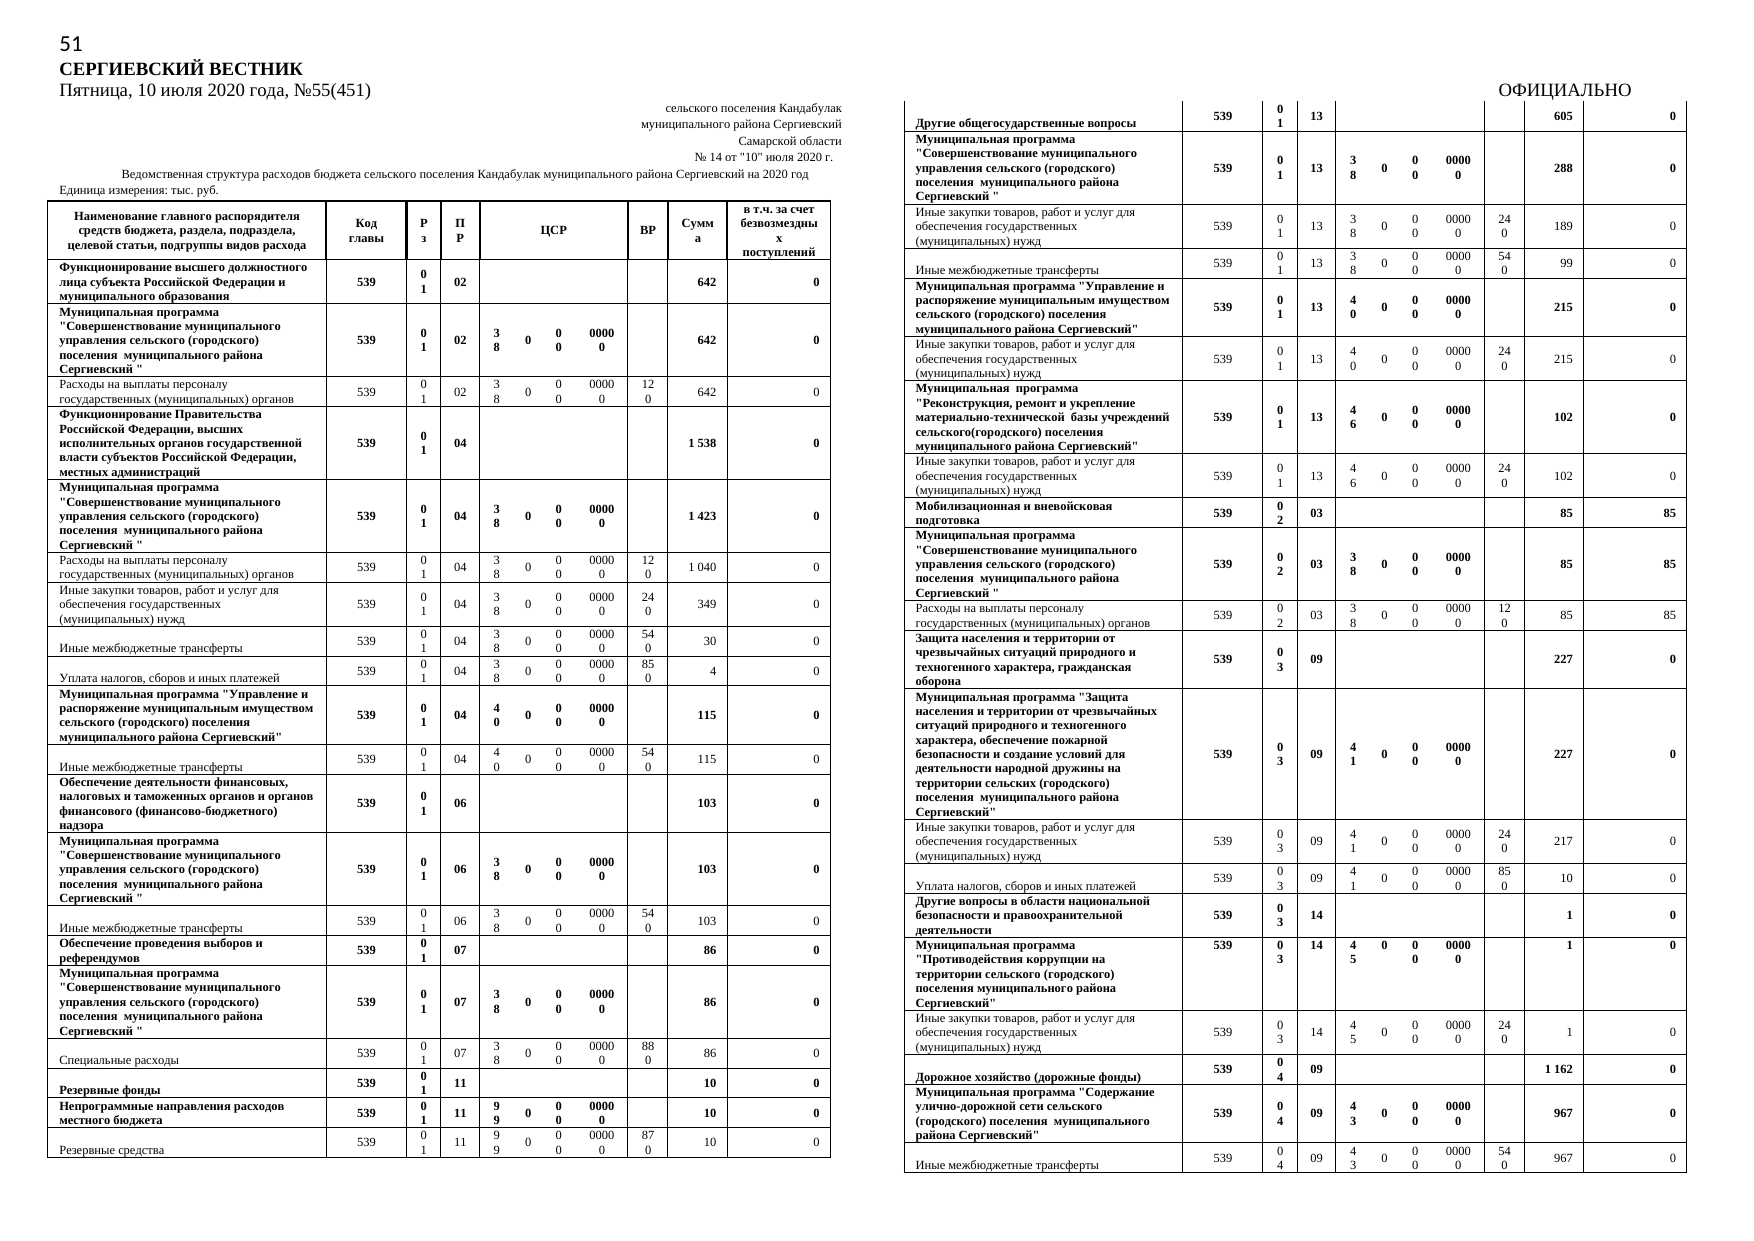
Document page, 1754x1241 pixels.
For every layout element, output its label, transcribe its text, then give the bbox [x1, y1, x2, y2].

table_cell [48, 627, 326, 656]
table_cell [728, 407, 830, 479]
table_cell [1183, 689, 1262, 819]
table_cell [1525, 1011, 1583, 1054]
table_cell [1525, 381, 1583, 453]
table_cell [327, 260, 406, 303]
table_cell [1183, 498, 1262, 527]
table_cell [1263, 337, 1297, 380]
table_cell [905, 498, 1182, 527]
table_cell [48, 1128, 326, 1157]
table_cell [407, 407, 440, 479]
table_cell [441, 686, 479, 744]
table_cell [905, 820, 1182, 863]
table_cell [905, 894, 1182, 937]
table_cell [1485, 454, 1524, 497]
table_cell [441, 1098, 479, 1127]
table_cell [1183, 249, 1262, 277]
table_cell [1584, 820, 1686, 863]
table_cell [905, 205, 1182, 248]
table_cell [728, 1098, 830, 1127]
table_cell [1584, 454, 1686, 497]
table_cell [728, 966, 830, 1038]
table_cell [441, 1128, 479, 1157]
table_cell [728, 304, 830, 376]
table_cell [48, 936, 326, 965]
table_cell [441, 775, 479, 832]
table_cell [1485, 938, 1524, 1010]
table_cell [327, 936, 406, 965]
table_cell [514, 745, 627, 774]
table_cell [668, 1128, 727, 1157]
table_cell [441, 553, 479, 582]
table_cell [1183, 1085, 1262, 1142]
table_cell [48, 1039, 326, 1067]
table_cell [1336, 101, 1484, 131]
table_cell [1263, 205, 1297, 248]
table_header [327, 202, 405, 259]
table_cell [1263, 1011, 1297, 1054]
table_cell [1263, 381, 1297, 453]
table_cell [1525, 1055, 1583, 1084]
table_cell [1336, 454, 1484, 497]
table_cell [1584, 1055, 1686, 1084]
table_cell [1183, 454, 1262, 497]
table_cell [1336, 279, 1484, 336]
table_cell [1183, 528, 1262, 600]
text Единица измерения: тыс. руб. [59, 183, 842, 197]
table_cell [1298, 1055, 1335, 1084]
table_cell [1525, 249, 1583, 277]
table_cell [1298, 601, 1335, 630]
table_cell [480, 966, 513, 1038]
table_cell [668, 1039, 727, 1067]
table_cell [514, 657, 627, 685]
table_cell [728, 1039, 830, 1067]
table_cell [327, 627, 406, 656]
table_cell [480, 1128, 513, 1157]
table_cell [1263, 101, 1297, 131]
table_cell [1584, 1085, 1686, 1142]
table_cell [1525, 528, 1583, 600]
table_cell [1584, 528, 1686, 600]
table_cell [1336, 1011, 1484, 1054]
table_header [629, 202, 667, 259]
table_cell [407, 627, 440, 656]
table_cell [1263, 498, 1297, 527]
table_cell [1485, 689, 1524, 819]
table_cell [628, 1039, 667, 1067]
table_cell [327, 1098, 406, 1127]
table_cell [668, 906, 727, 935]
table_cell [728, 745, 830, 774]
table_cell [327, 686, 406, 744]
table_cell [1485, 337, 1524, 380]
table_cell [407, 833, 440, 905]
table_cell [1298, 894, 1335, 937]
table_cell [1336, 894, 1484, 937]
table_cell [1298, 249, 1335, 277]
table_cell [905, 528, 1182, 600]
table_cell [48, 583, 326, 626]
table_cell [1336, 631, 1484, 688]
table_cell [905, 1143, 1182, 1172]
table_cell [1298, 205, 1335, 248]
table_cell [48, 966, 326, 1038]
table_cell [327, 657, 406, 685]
text сельского поселения Кандабулак [59, 101, 842, 115]
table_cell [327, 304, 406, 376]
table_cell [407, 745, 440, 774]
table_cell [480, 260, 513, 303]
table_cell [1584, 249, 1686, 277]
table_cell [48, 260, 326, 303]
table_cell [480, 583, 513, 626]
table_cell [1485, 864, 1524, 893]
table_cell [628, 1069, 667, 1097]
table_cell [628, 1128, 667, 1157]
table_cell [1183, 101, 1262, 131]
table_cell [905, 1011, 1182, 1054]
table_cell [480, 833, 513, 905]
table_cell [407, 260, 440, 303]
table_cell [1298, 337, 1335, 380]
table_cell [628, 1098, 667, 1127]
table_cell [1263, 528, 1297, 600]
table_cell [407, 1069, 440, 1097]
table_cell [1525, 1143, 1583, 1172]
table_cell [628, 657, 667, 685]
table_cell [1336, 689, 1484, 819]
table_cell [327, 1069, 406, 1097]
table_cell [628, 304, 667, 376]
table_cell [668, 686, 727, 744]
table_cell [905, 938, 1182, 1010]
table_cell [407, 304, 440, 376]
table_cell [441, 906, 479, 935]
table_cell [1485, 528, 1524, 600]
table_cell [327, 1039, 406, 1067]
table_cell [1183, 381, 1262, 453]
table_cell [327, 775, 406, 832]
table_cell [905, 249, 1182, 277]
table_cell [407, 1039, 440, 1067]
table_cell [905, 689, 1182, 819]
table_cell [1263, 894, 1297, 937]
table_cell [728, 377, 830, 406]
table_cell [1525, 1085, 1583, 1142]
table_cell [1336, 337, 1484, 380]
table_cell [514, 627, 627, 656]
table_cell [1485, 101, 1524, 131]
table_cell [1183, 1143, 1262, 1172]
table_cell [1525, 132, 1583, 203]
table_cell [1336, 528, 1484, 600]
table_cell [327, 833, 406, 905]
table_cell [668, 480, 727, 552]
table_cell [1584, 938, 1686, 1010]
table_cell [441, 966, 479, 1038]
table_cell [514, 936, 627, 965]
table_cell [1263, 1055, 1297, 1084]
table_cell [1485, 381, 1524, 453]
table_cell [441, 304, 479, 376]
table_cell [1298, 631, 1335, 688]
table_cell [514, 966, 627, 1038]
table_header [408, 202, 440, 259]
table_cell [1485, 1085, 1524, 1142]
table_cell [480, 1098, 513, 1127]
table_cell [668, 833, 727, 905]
text муниципального района Сергиевский [59, 117, 842, 132]
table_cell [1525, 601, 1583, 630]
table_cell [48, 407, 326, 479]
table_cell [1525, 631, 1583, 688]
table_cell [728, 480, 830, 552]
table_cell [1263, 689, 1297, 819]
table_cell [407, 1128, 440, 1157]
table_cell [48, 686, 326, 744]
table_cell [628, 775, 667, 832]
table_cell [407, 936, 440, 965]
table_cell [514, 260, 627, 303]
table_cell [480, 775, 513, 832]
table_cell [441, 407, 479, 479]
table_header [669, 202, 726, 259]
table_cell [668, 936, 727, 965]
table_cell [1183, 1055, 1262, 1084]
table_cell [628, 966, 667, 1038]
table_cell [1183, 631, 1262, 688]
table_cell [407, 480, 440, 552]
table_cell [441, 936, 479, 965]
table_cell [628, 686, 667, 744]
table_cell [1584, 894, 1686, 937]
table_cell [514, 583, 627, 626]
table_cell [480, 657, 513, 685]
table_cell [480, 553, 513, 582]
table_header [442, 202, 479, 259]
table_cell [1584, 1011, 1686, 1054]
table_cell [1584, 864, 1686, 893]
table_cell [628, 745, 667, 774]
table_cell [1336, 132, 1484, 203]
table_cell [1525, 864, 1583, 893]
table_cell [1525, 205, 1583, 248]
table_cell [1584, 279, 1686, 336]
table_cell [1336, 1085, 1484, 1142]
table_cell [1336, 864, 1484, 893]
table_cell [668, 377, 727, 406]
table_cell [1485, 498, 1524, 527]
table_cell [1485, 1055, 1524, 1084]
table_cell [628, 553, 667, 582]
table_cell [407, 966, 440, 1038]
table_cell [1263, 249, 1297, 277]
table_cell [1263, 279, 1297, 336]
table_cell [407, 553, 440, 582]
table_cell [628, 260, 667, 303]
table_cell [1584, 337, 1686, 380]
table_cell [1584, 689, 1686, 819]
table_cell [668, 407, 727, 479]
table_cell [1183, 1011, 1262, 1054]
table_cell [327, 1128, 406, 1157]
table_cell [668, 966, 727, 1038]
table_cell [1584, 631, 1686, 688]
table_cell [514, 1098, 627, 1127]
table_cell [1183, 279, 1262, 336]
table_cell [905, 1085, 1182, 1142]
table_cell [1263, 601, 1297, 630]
text № 14 от "10" июля 2020 г. [59, 150, 842, 164]
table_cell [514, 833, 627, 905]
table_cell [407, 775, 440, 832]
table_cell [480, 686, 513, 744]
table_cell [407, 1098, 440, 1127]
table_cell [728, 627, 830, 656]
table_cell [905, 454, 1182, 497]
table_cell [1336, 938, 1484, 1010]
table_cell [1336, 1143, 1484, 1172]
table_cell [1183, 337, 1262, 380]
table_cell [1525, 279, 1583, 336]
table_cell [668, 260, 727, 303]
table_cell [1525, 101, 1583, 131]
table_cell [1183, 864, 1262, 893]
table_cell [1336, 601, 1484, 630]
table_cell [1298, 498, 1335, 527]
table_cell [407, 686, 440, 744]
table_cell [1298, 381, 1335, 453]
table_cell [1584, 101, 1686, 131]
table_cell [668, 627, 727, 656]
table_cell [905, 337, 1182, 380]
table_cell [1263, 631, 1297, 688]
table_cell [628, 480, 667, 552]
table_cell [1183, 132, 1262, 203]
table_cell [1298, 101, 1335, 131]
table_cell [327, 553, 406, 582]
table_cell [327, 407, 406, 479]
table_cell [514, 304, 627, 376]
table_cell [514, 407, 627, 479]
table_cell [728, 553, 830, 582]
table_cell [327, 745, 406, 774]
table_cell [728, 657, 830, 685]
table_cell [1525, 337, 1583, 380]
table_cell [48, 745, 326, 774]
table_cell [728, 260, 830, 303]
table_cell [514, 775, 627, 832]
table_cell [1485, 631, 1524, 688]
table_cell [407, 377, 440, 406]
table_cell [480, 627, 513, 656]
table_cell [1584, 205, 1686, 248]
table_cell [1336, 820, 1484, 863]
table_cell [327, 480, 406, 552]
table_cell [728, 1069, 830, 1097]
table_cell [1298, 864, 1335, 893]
text Самарской области [59, 134, 842, 148]
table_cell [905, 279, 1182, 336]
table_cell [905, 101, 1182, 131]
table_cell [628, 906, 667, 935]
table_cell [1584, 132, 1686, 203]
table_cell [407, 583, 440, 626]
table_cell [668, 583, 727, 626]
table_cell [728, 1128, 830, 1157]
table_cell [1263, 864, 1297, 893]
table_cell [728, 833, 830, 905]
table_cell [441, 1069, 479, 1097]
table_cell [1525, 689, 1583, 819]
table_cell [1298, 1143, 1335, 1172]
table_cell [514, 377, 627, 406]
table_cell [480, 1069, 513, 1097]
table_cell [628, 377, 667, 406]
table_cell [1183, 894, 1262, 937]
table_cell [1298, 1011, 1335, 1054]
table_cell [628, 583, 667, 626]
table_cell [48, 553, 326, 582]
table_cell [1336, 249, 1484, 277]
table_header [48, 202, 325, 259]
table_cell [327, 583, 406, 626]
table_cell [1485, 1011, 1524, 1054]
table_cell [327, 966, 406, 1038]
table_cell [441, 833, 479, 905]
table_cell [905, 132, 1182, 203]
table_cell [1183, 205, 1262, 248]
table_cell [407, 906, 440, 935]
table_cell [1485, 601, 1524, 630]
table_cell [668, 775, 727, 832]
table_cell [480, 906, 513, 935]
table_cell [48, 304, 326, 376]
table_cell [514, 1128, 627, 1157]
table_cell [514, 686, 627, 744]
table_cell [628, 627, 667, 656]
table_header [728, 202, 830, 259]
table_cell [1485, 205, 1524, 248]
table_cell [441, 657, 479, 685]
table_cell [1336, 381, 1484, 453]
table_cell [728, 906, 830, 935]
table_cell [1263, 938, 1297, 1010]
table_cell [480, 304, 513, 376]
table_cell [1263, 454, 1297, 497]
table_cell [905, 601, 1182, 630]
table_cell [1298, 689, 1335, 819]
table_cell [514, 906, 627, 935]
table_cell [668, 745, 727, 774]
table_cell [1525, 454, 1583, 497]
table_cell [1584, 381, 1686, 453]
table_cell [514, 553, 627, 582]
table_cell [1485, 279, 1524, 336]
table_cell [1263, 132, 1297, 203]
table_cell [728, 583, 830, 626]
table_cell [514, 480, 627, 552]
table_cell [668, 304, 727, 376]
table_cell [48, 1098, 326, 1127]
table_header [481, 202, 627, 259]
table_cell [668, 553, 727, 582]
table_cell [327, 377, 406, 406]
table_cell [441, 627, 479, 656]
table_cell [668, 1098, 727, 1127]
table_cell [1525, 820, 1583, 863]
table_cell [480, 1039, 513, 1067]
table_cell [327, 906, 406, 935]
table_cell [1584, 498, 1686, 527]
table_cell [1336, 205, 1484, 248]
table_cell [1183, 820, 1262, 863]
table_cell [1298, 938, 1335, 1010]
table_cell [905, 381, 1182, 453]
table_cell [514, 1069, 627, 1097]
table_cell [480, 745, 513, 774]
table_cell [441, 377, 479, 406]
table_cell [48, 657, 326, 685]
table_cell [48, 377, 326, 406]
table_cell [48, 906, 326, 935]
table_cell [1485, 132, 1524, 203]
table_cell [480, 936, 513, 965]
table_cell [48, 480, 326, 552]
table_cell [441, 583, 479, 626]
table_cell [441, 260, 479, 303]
text Ведомственная структура расходов бюджета сельского поселения Кандабулак муниципального района Сергиевский на 2020 год [59, 167, 842, 181]
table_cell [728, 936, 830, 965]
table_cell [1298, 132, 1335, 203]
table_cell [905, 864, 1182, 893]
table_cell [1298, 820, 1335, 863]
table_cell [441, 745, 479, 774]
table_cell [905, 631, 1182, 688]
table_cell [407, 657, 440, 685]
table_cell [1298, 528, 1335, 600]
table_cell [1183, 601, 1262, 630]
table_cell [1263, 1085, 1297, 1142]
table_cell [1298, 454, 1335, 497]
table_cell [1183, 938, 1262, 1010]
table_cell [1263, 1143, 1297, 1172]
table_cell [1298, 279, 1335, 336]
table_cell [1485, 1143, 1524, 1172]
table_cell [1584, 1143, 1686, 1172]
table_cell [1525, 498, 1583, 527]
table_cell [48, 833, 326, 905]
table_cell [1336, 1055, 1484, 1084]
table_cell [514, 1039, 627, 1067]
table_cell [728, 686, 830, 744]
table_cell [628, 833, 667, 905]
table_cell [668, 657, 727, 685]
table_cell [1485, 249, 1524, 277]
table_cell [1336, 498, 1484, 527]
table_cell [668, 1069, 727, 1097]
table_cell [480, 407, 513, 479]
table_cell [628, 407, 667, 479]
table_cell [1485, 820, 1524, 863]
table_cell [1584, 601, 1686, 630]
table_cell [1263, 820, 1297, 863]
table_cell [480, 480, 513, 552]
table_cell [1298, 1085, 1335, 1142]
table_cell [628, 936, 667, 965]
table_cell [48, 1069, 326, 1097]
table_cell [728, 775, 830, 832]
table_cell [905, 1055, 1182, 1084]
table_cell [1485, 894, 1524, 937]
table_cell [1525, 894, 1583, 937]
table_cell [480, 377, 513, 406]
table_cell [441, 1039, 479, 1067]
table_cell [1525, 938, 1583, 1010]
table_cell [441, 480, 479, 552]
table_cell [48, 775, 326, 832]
